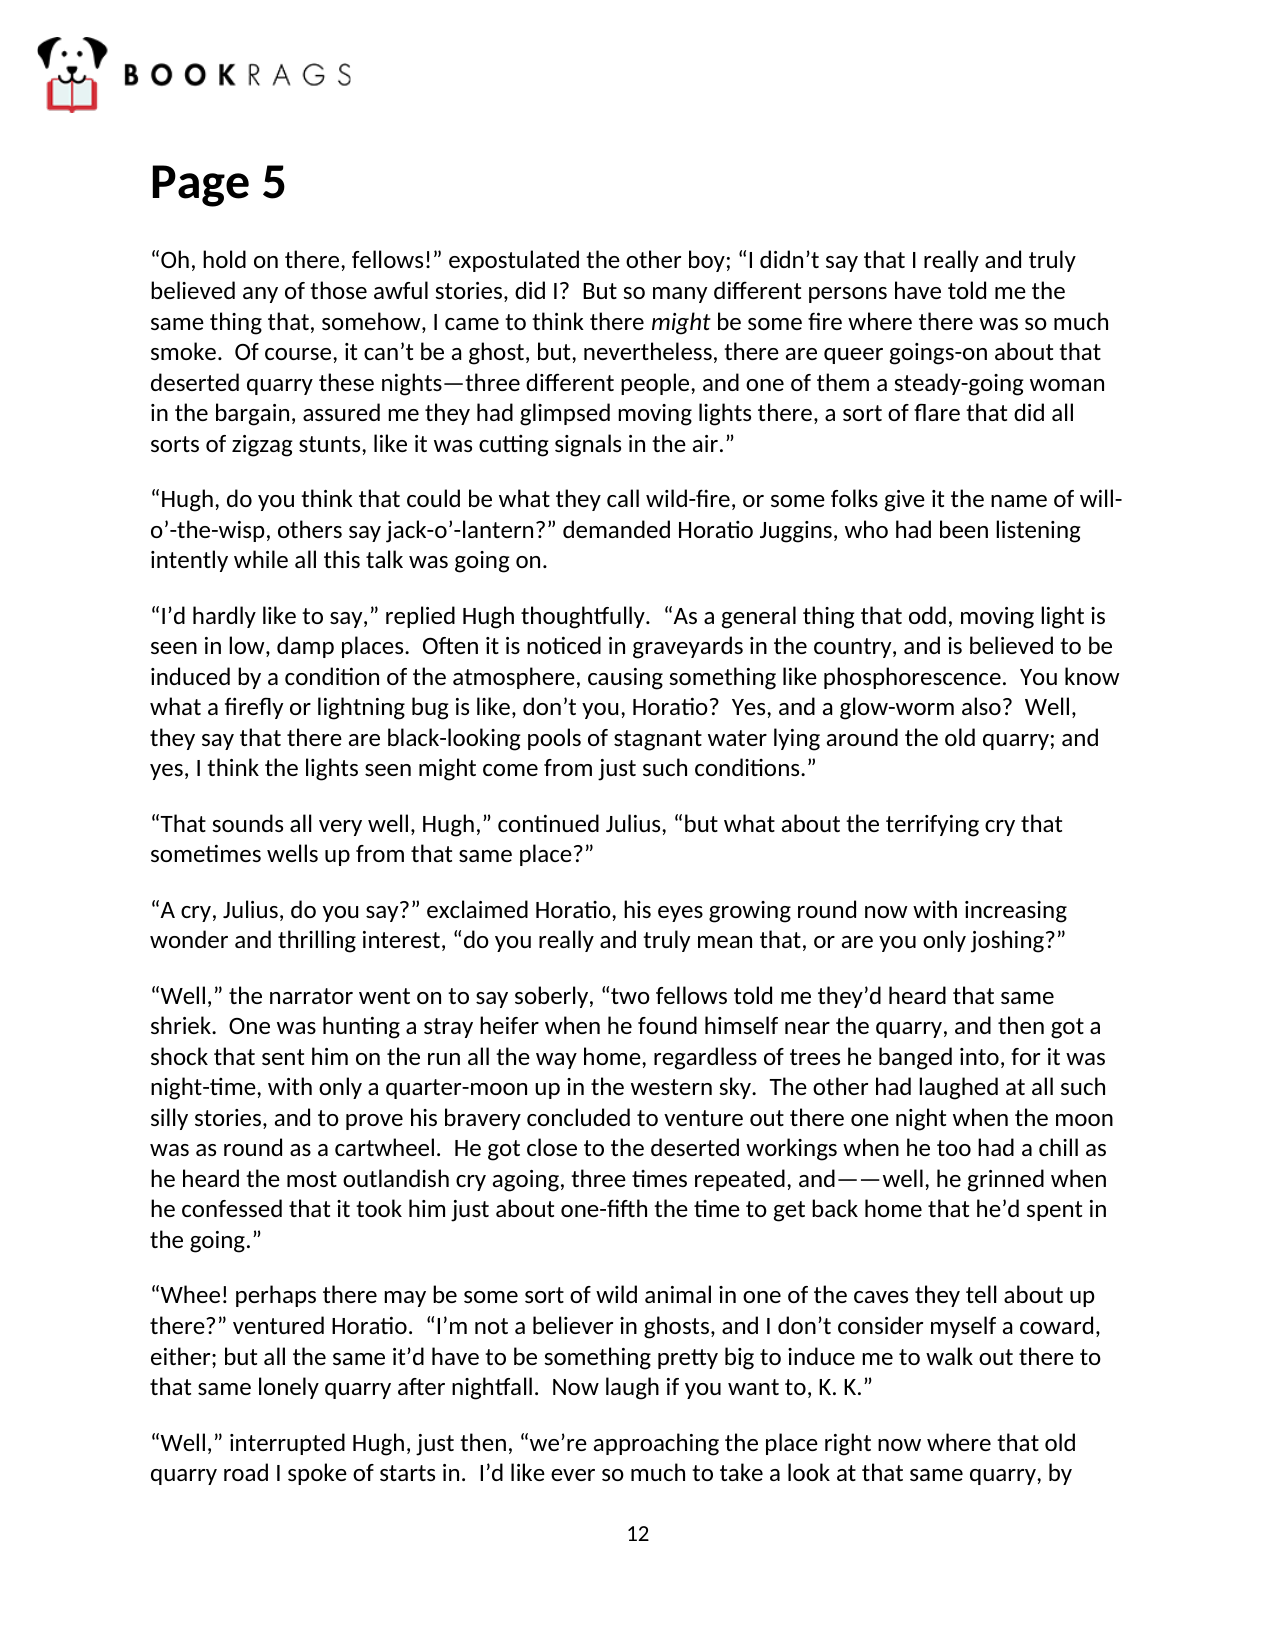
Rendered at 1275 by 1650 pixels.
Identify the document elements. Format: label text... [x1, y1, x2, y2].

text “I’d hardly like to say,” replied Hugh thoughtfully. “As a general thing that odd, moving light is seen in low, damp places. Often it is noticed in graveyards in the country, and is believed to be induced by a condition of the atmosphere, causing something like phosphorescence. You know what a firefly or lightning bug is like, don’t you, Horatio? Yes, and a glow-worm also? Well, they say that there are black-looking pools of stagnant water lying around the old quarry; and yes, I think the lights seen might come from just such conditions.” [150, 600, 1125, 783]
picture [37, 37, 351, 113]
text “Whee! perhaps there may be some sort of wild animal in one of the caves they tell about up there?” ventured Horatio. “I’m not a believer in ghosts, and I don’t consider myself a coward, either; but all the same it’d have to be something pretty big to induce me to walk out there to that same lonely quarry after nightfall. Now laugh if you want to, K. K.” [150, 1280, 1125, 1402]
text “Well,” the narrator went on to say soberly, “two fellows told me they’d heard that same shriek. One was hunting a stray heifer when he found himself near the quarry, and then got a shock that sent him on the run all the way home, regardless of trees he banged into, for it was night-time, with only a quarter-moon up in the western sky. The other had laughed at all such silly stories, and to prove his bravery concluded to venture out there one night when the moon was as round as a cartwheel. He got close to the deserted workings when he too had a chill as he heard the most outlandish cry agoing, three times repeated, and——­well, he grinned when he confessed that it took him just about one-fifth the time to get back home that he’d spent in the going.” [150, 980, 1125, 1255]
text “Oh, hold on there, fellows!” expostulated the other boy; “I didn’t say that I really and truly believed any of those awful stories, did I? But so many different persons have told me the same thing that, somehow, I came to think there might be some fire where there was so much smoke. Of course, it can’t be a ghost, but, nevertheless, there are queer goings-on about that deserted quarry these nights—­three different people, and one of them a steady-going woman in the bargain, assured me they had glimpsed moving lights there, a sort of flare that did all sorts of zigzag stunts, like it was cutting signals in the air.” [150, 244, 1125, 458]
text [150, 1427, 1125, 1488]
text “That sounds all very well, Hugh,” continued Julius, “but what about the terrifying cry that sometimes wells up from that same place?” [150, 808, 1125, 869]
text Page 5 [150, 150, 1125, 211]
text “Hugh, do you think that could be what they call wild-fire, or some folks give it the name of will-o’-the-wisp, others say jack-o’-lantern?” demanded Horatio Juggins, who had been listening intently while all this talk was going on. [150, 483, 1125, 575]
text “A cry, Julius, do you say?” exclaimed Horatio, his eyes growing round now with increasing wonder and thrilling interest, “do you really and truly mean that, or are you only joshing?” [150, 894, 1125, 955]
